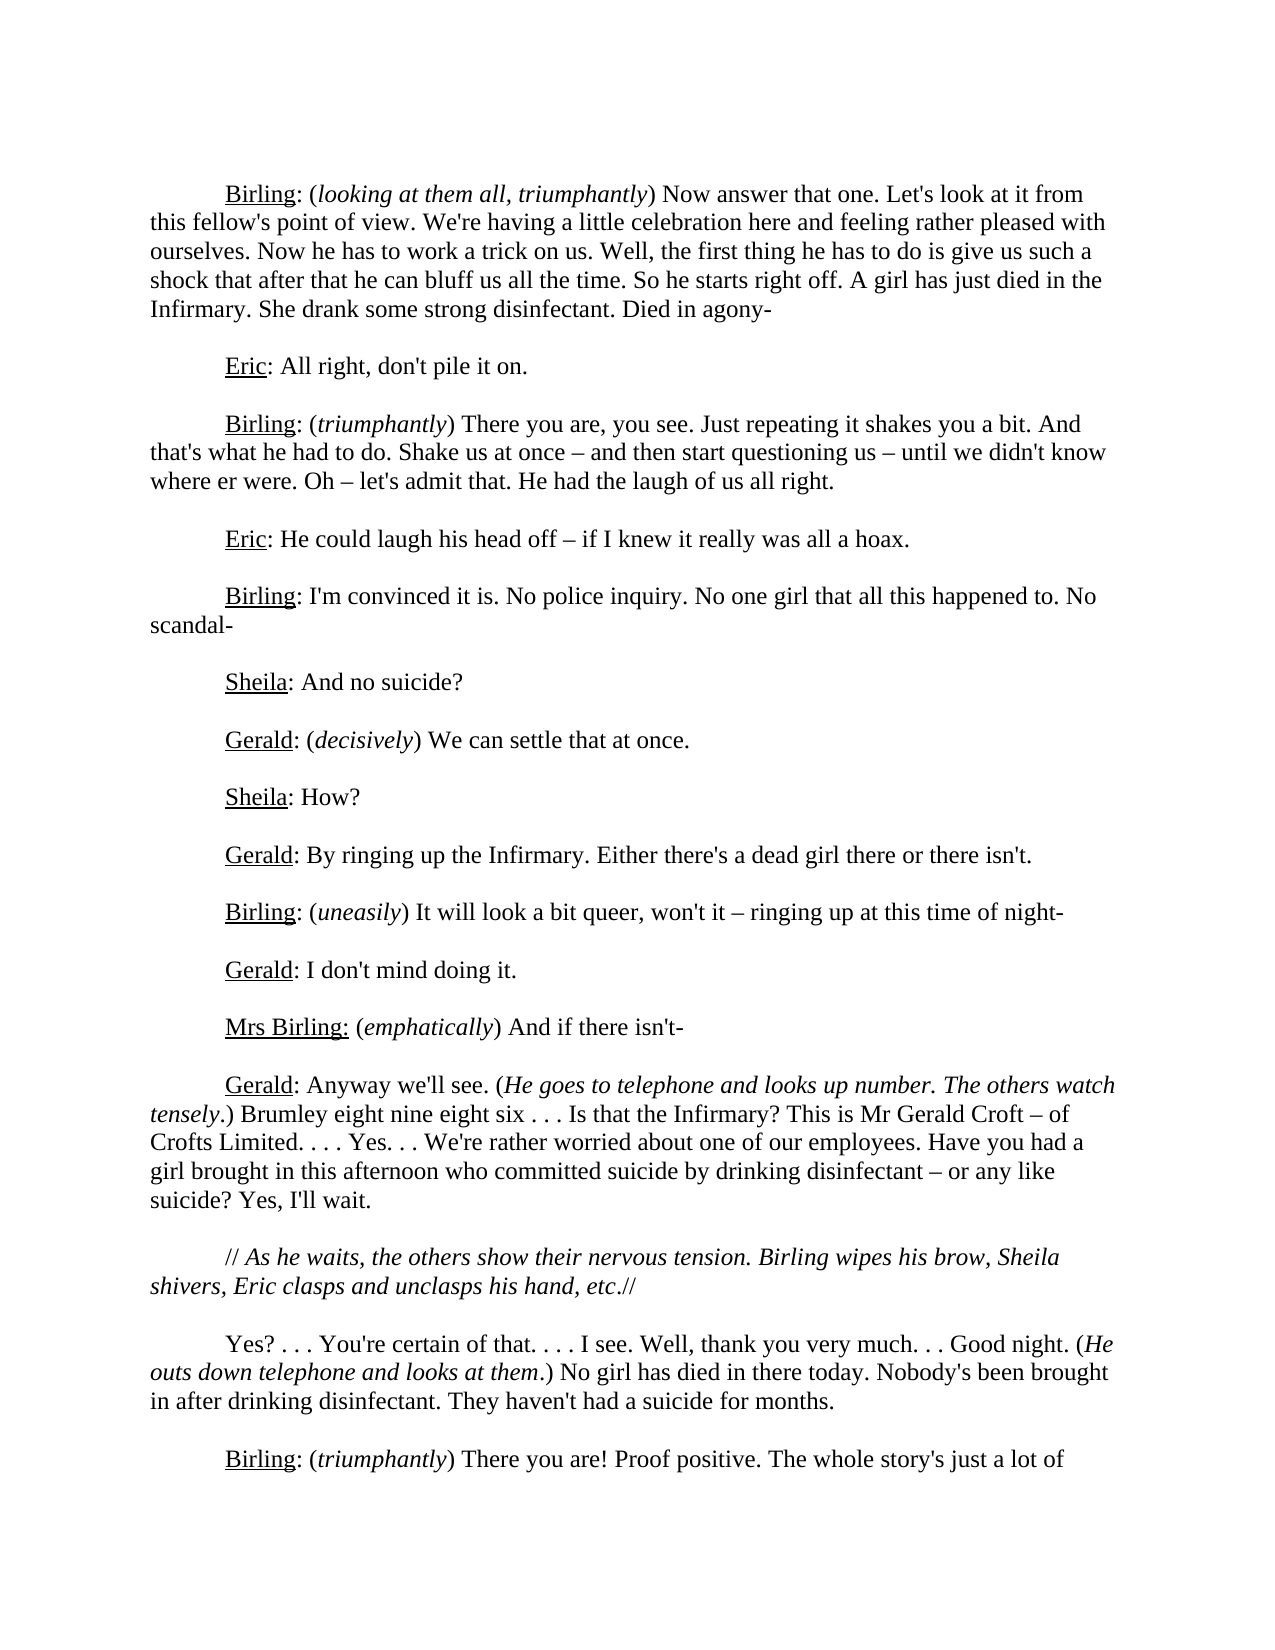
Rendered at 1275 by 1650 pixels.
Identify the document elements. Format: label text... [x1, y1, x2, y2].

text Birling: (triumphantly) There you are, you see. Just repeating it shakes you a bit. And that's what he had to do. Shake us at once – and then start questioning us – until we didn't know where er were. Oh – let's admit that. He had the laugh of us all right. [150, 409, 1125, 495]
text // As he waits, the others show their nervous tension. Birling wipes his brow, Sheila shivers, Eric clasps and unclasps his hand, etc.// [150, 1242, 1125, 1300]
text Birling: (uneasily) It will look a bit queer, won't it – ringing up at this time of night- [150, 897, 1125, 926]
text Eric: All right, don't pile it on. [150, 351, 1125, 380]
text Gerald: I don't mind doing it. [150, 955, 1125, 984]
text Sheila: And no suicide? [150, 667, 1125, 696]
text Gerald: By ringing up the Infirmary. Either there's a dead girl there or there isn't. [150, 840, 1125, 869]
text Birling: (looking at them all, triumphantly) Now answer that one. Let's look at it from this fellow's point of view. We're having a little celebration here and feeling rather pleased with ourselves. Now he has to work a trick on us. Well, the first thing he has to do is give us such a shock that after that he can bluff us all the time. So he starts right off. A girl has just died in the Infirmary. She drank some strong disinfectant. Died in agony- [150, 179, 1125, 322]
text Sheila: How? [150, 782, 1125, 811]
text Gerald: (decisively) We can settle that at once. [150, 725, 1125, 754]
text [150, 1444, 1125, 1472]
text Mrs Birling: (emphatically) And if there isn't- [150, 1012, 1125, 1041]
text Birling: I'm convinced it is. No police inquiry. No one girl that all this happened to. No scandal- [150, 581, 1125, 639]
text Gerald: Anyway we'll see. (He goes to telephone and looks up number. The others watch tensely.) Brumley eight nine eight six . . . Is that the Infirmary? This is Mr Gerald Croft – of Crofts Limited. . . . Yes. . . We're rather worried about one of our employees. Have you had a girl brought in this afternoon who committed suicide by drinking disinfectant – or any like suicide? Yes, I'll wait. [150, 1070, 1125, 1214]
text Yes? . . . You're certain of that. . . . I see. Well, thank you very much. . . Good night. (He outs down telephone and looks at them.) No girl has died in there today. Nobody's been brought in after drinking disinfectant. They haven't had a suicide for months. [150, 1329, 1125, 1415]
text Eric: He could laugh his head off – if I knew it really was all a hoax. [150, 524, 1125, 552]
